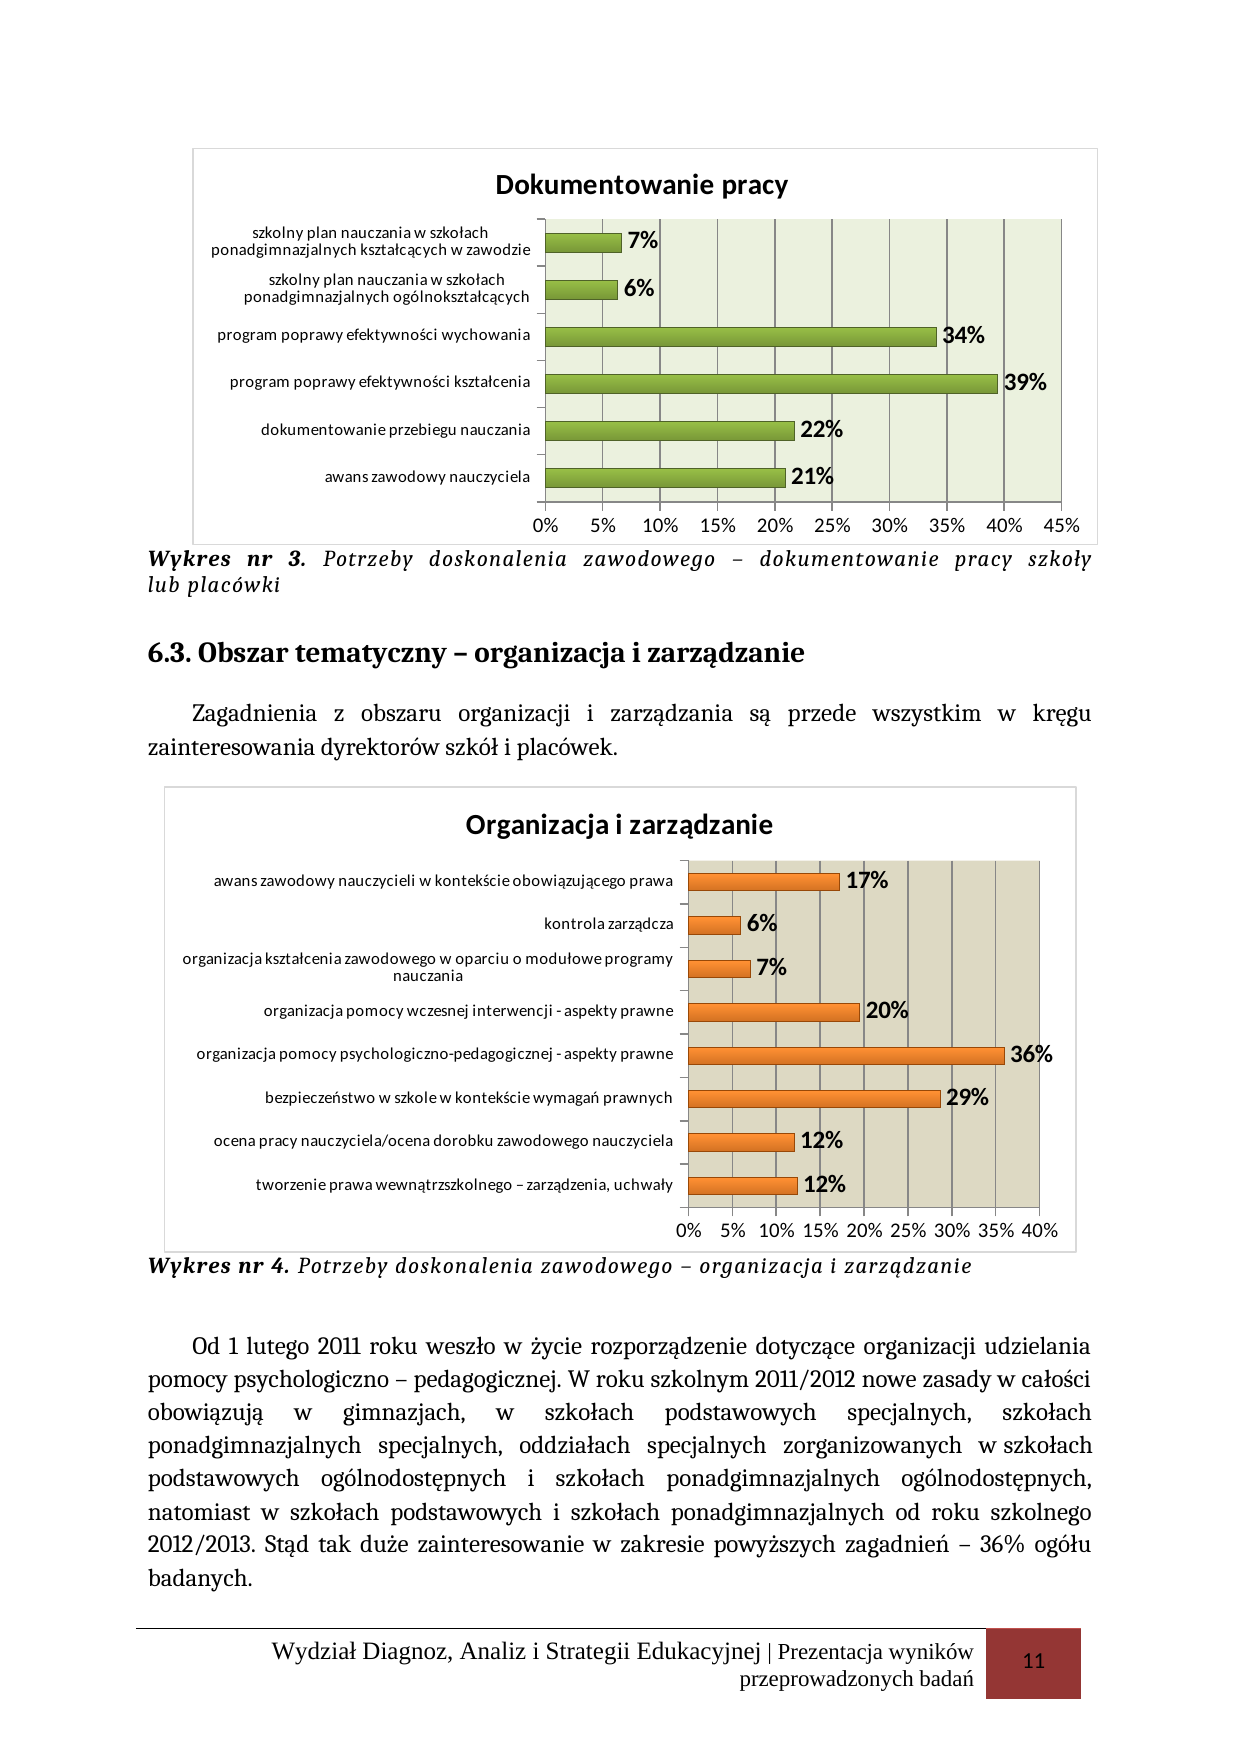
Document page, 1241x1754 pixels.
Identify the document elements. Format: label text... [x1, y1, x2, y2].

subtitle Wykres nr 4. Potrzeby doskonalenia zawodowego – organizacja i zarządzanie [148, 1253, 1093, 1279]
text Zagadnienia z obszaru organizacji i zarządzania są przede wszystkim w kręgu zainteresowania dyrektorów szkół i placówek. [148, 699, 1093, 761]
subtitle Wykres nr 3. Potrzeby doskonalenia zawodowego – dokumentowanie pracy szkoły lub placówki [148, 546, 1093, 598]
subtitle 6.3. Obszar tematyczny – organizacja i zarządzanie [148, 636, 1093, 669]
text Od 1 lutego 2011 roku weszło w życie rozporządzenie dotyczące organizacji udzielania pomocy psychologiczno – pedagogicznej. W roku szkolnym 2011/2012 nowe zasady w całości obowiązują w gimnazjach, w szkołach podstawowych specjalnych, szkołach ponadgimnazjalnych specjalnych, oddziałach specjalnych zorganizowanych w szkołach podstawowych ogólnodostępnych i szkołach ponadgimnazjalnych ogólnodostępnych, natomiast w szkołach podstawowych i szkołach ponadgimnazjalnych od roku szkolnego 2012/2013. Stąd tak duże zainteresowanie w zakresie powyższych zagadnień – 36% ogółu badanych. [148, 1332, 1093, 1592]
